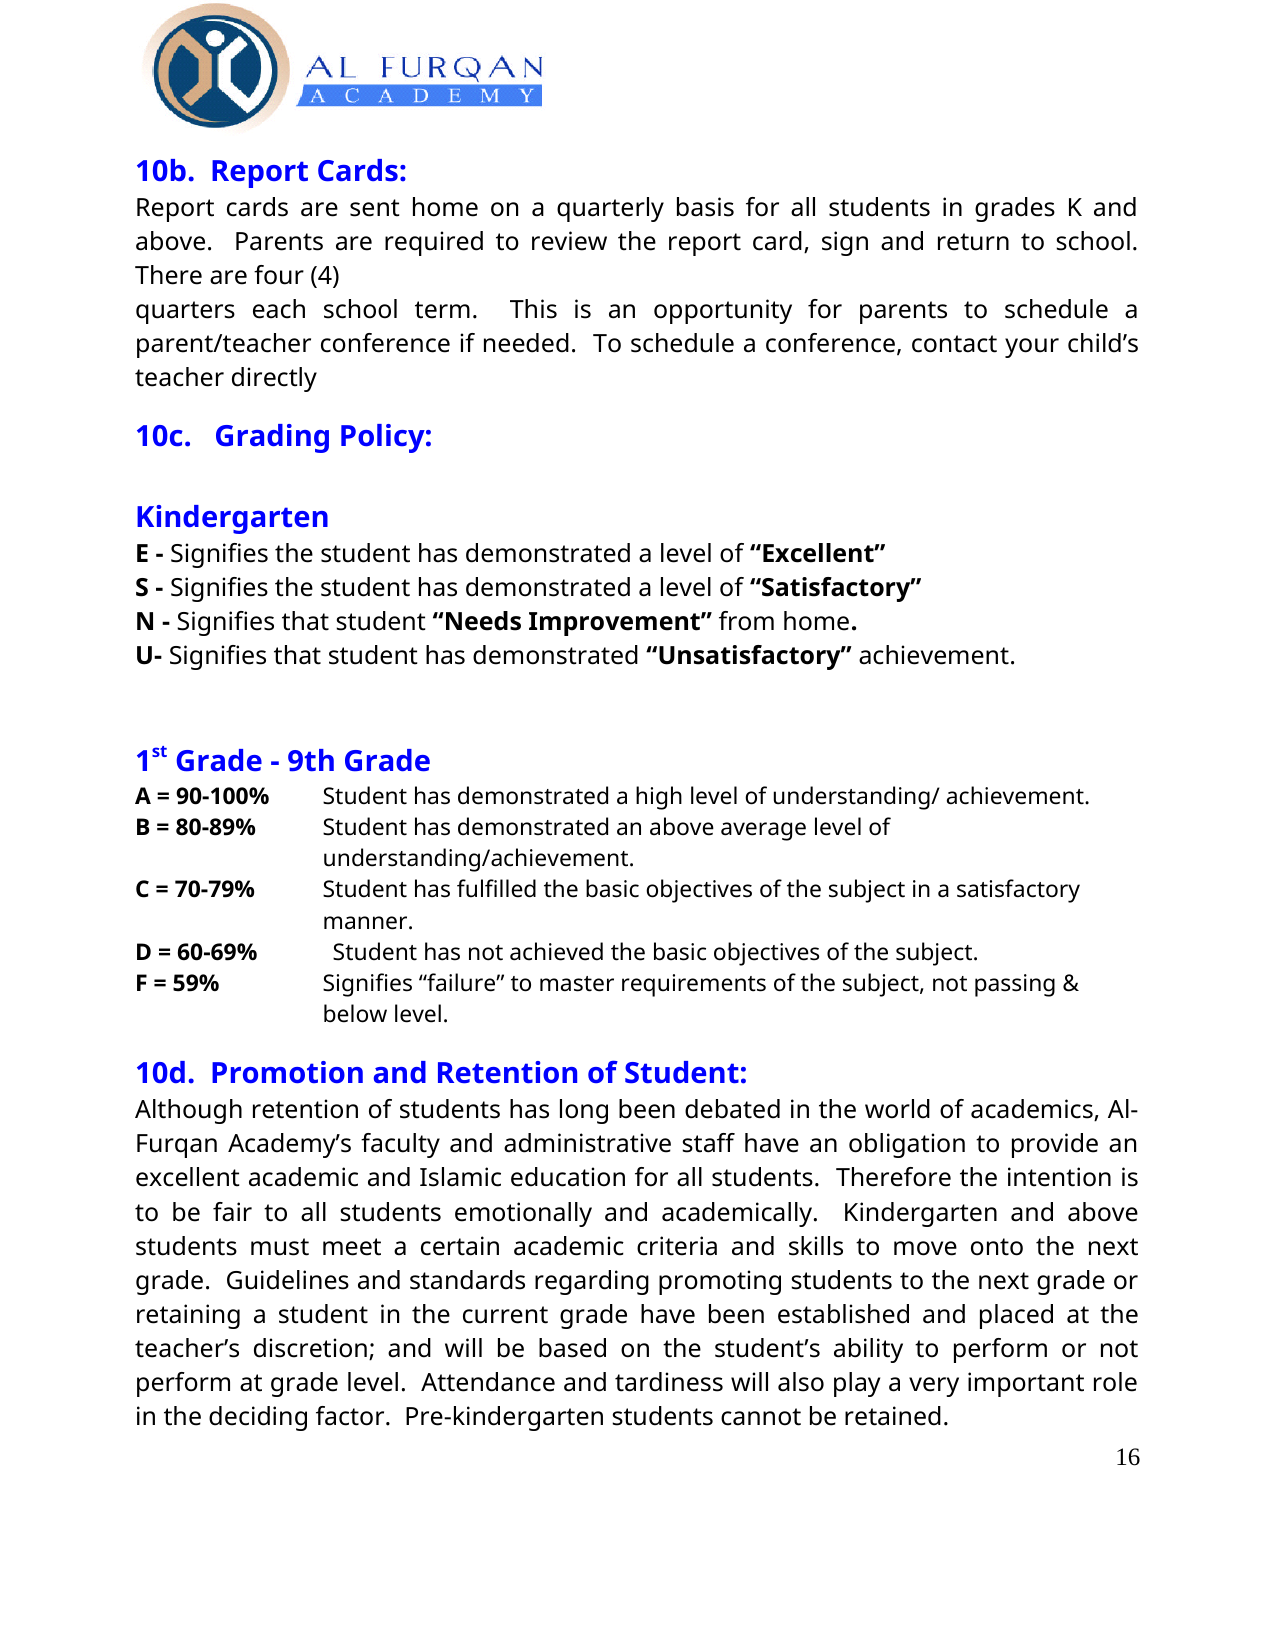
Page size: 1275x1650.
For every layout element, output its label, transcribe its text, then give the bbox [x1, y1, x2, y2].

text C = 70-79% Student has fulfilled the basic objectives of the subject in a satisfactory manner. [135, 873, 1140, 936]
text 10b. Report Cards: [135, 150, 1140, 190]
text D = 60-69% Student has not achieved the basic objectives of the subject. [135, 936, 1140, 967]
text 1st Grade - 9th Grade [135, 740, 1140, 779]
text N - Signifies that student “Needs Improvement” from home. [135, 604, 1140, 638]
text E - Signifies the student has demonstrated a level of “Excellent” [135, 536, 1140, 569]
text U- Signifies that student has demonstrated “Unsatisfactory” achievement. [135, 638, 1140, 672]
text quarters each school term. This is an opportunity for parents to schedule a parent/teacher conference if needed. To schedule a conference, contact your child’s teacher directly [135, 292, 1140, 394]
text Report cards are sent home on a quarterly basis for all students in grades K and above. Parents are required to review the report card, sign and return to school. There are four (4) [135, 190, 1140, 292]
text F = 59% Signifies “failure” to master requirements of the subject, not passing & below level. [135, 967, 1140, 1029]
picture [135, 0, 553, 136]
text A = 90-100% Student has demonstrated a high level of understanding/ achievement. [135, 779, 1140, 811]
text B = 80-89% Student has demonstrated an above average level of understanding/achievement. [135, 811, 1140, 873]
text 10d. Promotion and Retention of Student: [135, 1052, 1140, 1092]
text S - Signifies the student has demonstrated a level of “Satisfactory” [135, 569, 1140, 604]
text Kindergarten [135, 496, 1140, 536]
subtitle 10c. Grading Policy: [135, 415, 1140, 454]
text Although retention of students has long been debated in the world of academics, Al-Furqan Academy’s faculty and administrative staff have an obligation to provide an excellent academic and Islamic education for all students. Therefore the intention is to be fair to all students emotionally and academically. Kindergarten and above students must meet a certain academic criteria and skills to move onto the next grade. Guidelines and standards regarding promoting students to the next grade or retaining a student in the current grade have been established and placed at the teacher’s discretion; and will be based on the student’s ability to perform or not perform at grade level. Attendance and tardiness will also play a very important role in the deciding factor. Pre-kindergarten students cannot be retained. [135, 1092, 1140, 1433]
